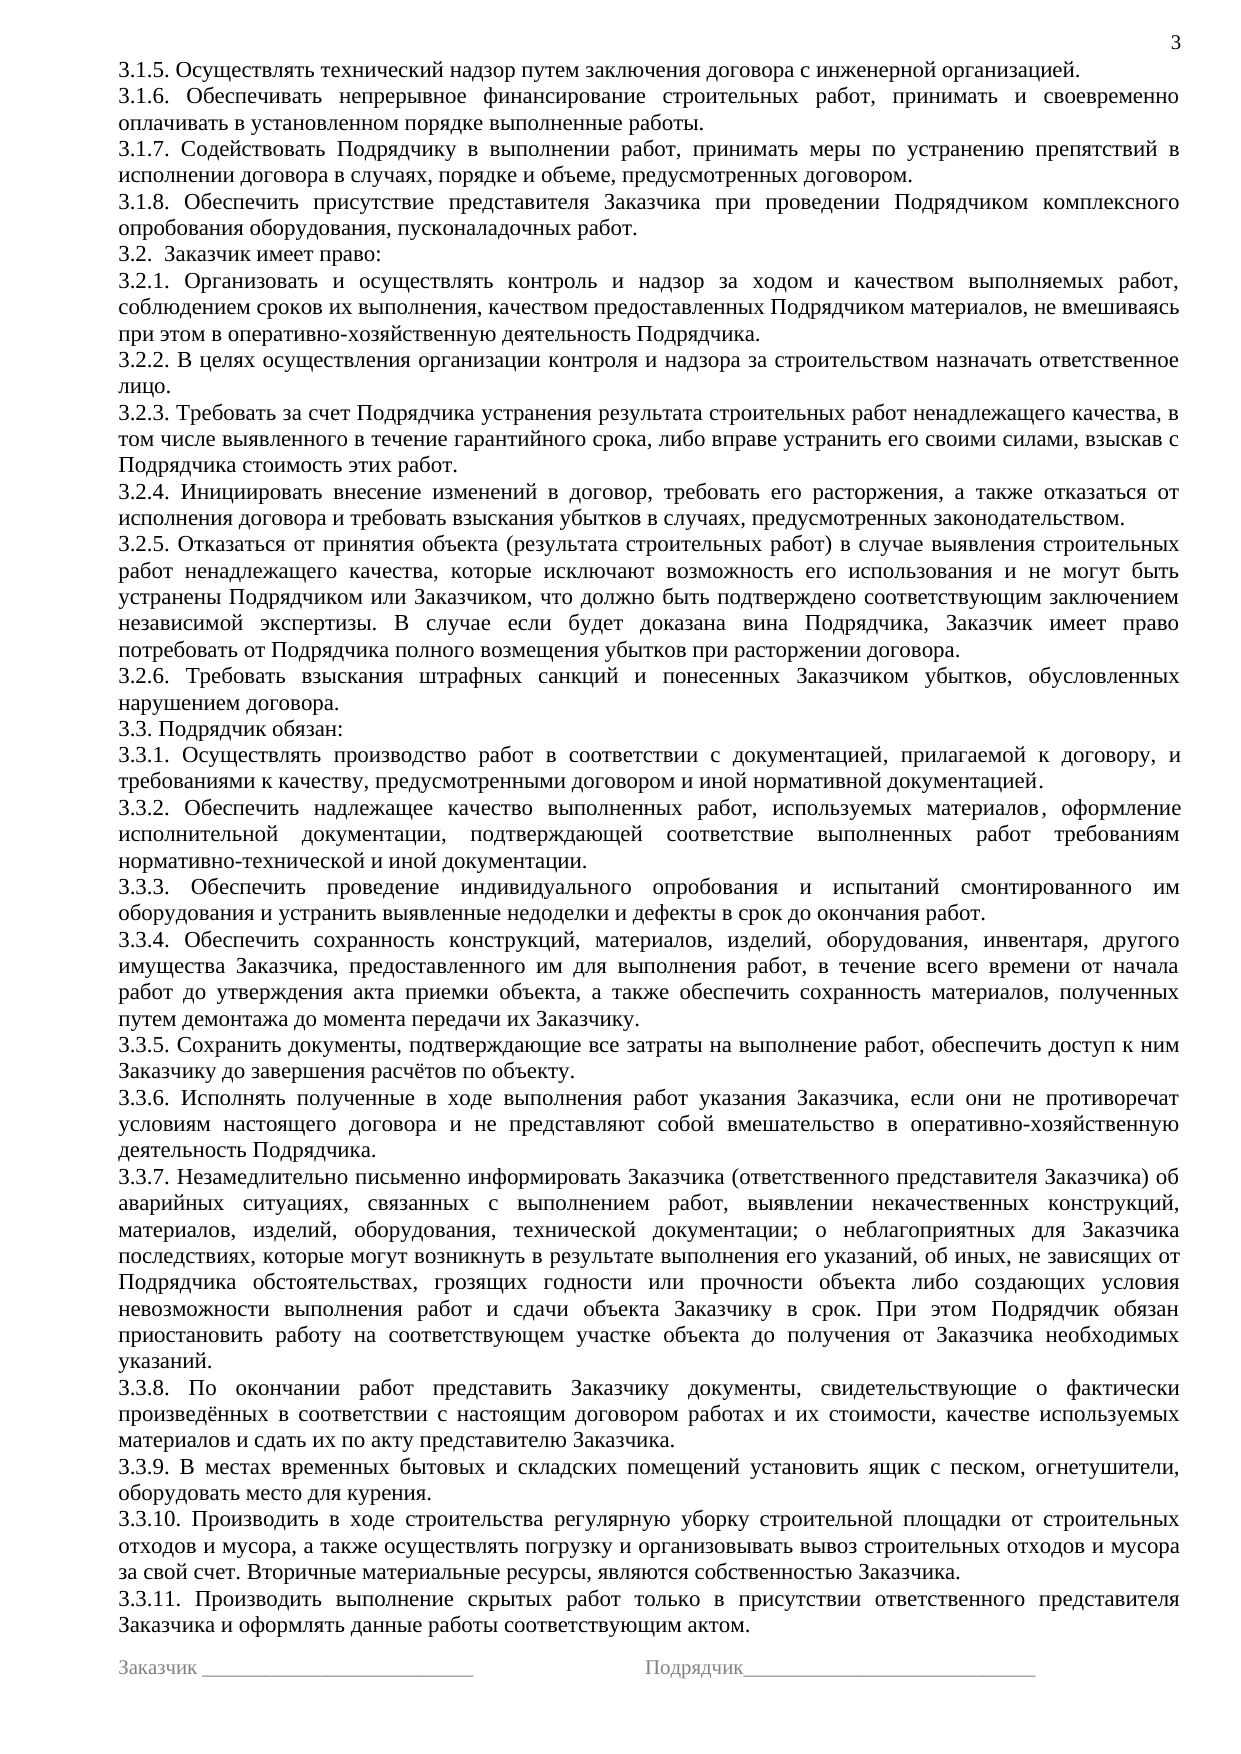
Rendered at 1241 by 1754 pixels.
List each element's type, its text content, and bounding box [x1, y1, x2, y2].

text 3.3. Подрядчик обязан: [118, 715, 1181, 741]
text 3.3.1. Осуществлять производство работ в соответствии с документацией, прилагаемой к договору, и требованиями к качеству, предусмотренными договором и иной нормативной документацией. [118, 741, 1181, 794]
text 3.1.6. Обеспечивать непрерывное финансирование строительных работ, принимать и своевременно оплачивать в установленном порядке выполненные работы. [118, 82, 1181, 135]
text 3.3.7. Незамедлительно письменно информировать Заказчика (ответственного представителя Заказчика) об аварийных ситуациях, связанных с выполнением работ, выявлении некачественных конструкций, материалов, изделий, оборудования, технической документации; о неблагоприятных для Заказчика последствиях, которые могут возникнуть в результате выполнения его указаний, об иных, не зависящих от Подрядчика обстоятельствах, грозящих годности или прочности объекта либо создающих условия невозможности выполнения работ и сдачи объекта Заказчику в срок. При этом Подрядчик обязан приостановить работу на соответствующем участке объекта до получения от Заказчика необходимых указаний. [118, 1163, 1181, 1374]
text 3.3.4. Обеспечить сохранность конструкций, материалов, изделий, оборудования, инвентаря, другого имущества Заказчика, предоставленного им для выполнения работ, в течение всего времени от начала работ до утверждения акта приемки объекта, а также обеспечить сохранность материалов, полученных путем демонтажа до момента передачи их Заказчику. [118, 926, 1181, 1031]
text 3.3.11. Производить выполнение скрытых работ только в присутствии ответственного представителя Заказчика и оформлять данные работы соответствующим актом. [118, 1584, 1181, 1637]
text 3.2.6. Требовать взыскания штрафных санкций и понесенных Заказчиком убытков, обусловленных нарушением договора. [118, 662, 1181, 715]
text 3.3.9. В местах временных бытовых и складских помещений установить ящик с песком, огнетушители, оборудовать место для курения. [118, 1453, 1181, 1506]
text 3.1.8. Обеспечить присутствие представителя Заказчика при проведении Подрядчиком комплексного опробования оборудования, пусконаладочных работ. [118, 188, 1181, 241]
text 3.2.3. Требовать за счет Подрядчика устранения результата строительных работ ненадлежащего качества, в том числе выявленного в течение гарантийного срока, либо вправе устранить его своими силами, взыскав с Подрядчика стоимость этих работ. [118, 399, 1181, 478]
text 3.2.4. Инициировать внесение изменений в договор, требовать его расторжения, а также отказаться от исполнения договора и требовать взыскания убытков в случаях, предусмотренных законодательством. [118, 478, 1181, 530]
text 3.3.8. По окончании работ представить Заказчику документы, свидетельствующие о фактически произведённых в соответствии с настоящим договором работах и их стоимости, качестве используемых материалов и сдать их по акту представителю Заказчика. [118, 1374, 1181, 1453]
text 3.2.1. Организовать и осуществлять контроль и надзор за ходом и качеством выполняемых работ, соблюдением сроков их выполнения, качеством предоставленных Подрядчиком материалов, не вмешиваясь при этом в оперативно-хозяйственную деятельность Подрядчика. [118, 267, 1181, 346]
text 3.1.7. Содействовать Подрядчику в выполнении работ, принимать меры по устранению препятствий в исполнении договора в случаях, порядке и объеме, предусмотренных договором. [118, 135, 1181, 188]
text 3.3.6. Исполнять полученные в ходе выполнения работ указания Заказчика, если они не противоречат условиям настоящего договора и не представляют собой вмешательство в оперативно-хозяйственную деятельность Подрядчика. [118, 1084, 1181, 1163]
text 3.2.5. Отказаться от принятия объекта (результата строительных работ) в случае выявления строительных работ ненадлежащего качества, которые исключают возможность его использования и не могут быть устранены Подрядчиком или Заказчиком, что должно быть подтверждено соответствующим заключением независимой экспертизы. В случае если будет доказана вина Подрядчика, Заказчик имеет право потребовать от Подрядчика полного возмещения убытков при расторжении договора. [118, 530, 1181, 662]
text 3.1.5. Осуществлять технический надзор путем заключения договора с инженерной организацией. [118, 56, 1181, 82]
text 3.2.2. В целях осуществления организации контроля и надзора за строительством назначать ответственное лицо. [118, 346, 1181, 399]
text 3.2. Заказчик имеет право: [118, 241, 1181, 267]
text 3.3.5. Сохранить документы, подтверждающие все затраты на выполнение работ, обеспечить доступ к ним Заказчику до завершения расчётов по объекту. [118, 1031, 1181, 1084]
text 3.3.2. Обеспечить надлежащее качество выполненных работ, используемых материалов, оформление исполнительной документации, подтверждающей соответствие выполненных работ требованиям нормативно-технической и иной документации. [118, 794, 1181, 873]
text 3.3.10. Производить в ходе строительства регулярную уборку строительной площадки от строительных отходов и мусора, а также осуществлять погрузку и организовывать вывоз строительных отходов и мусора за свой счет. Вторичные материальные ресурсы, являются собственностью Заказчика. [118, 1506, 1181, 1584]
text 3.3.3. Обеспечить проведение индивидуального опробования и испытаний смонтированного им оборудования и устранить выявленные недоделки и дефекты в срок до окончания работ. [118, 873, 1181, 926]
